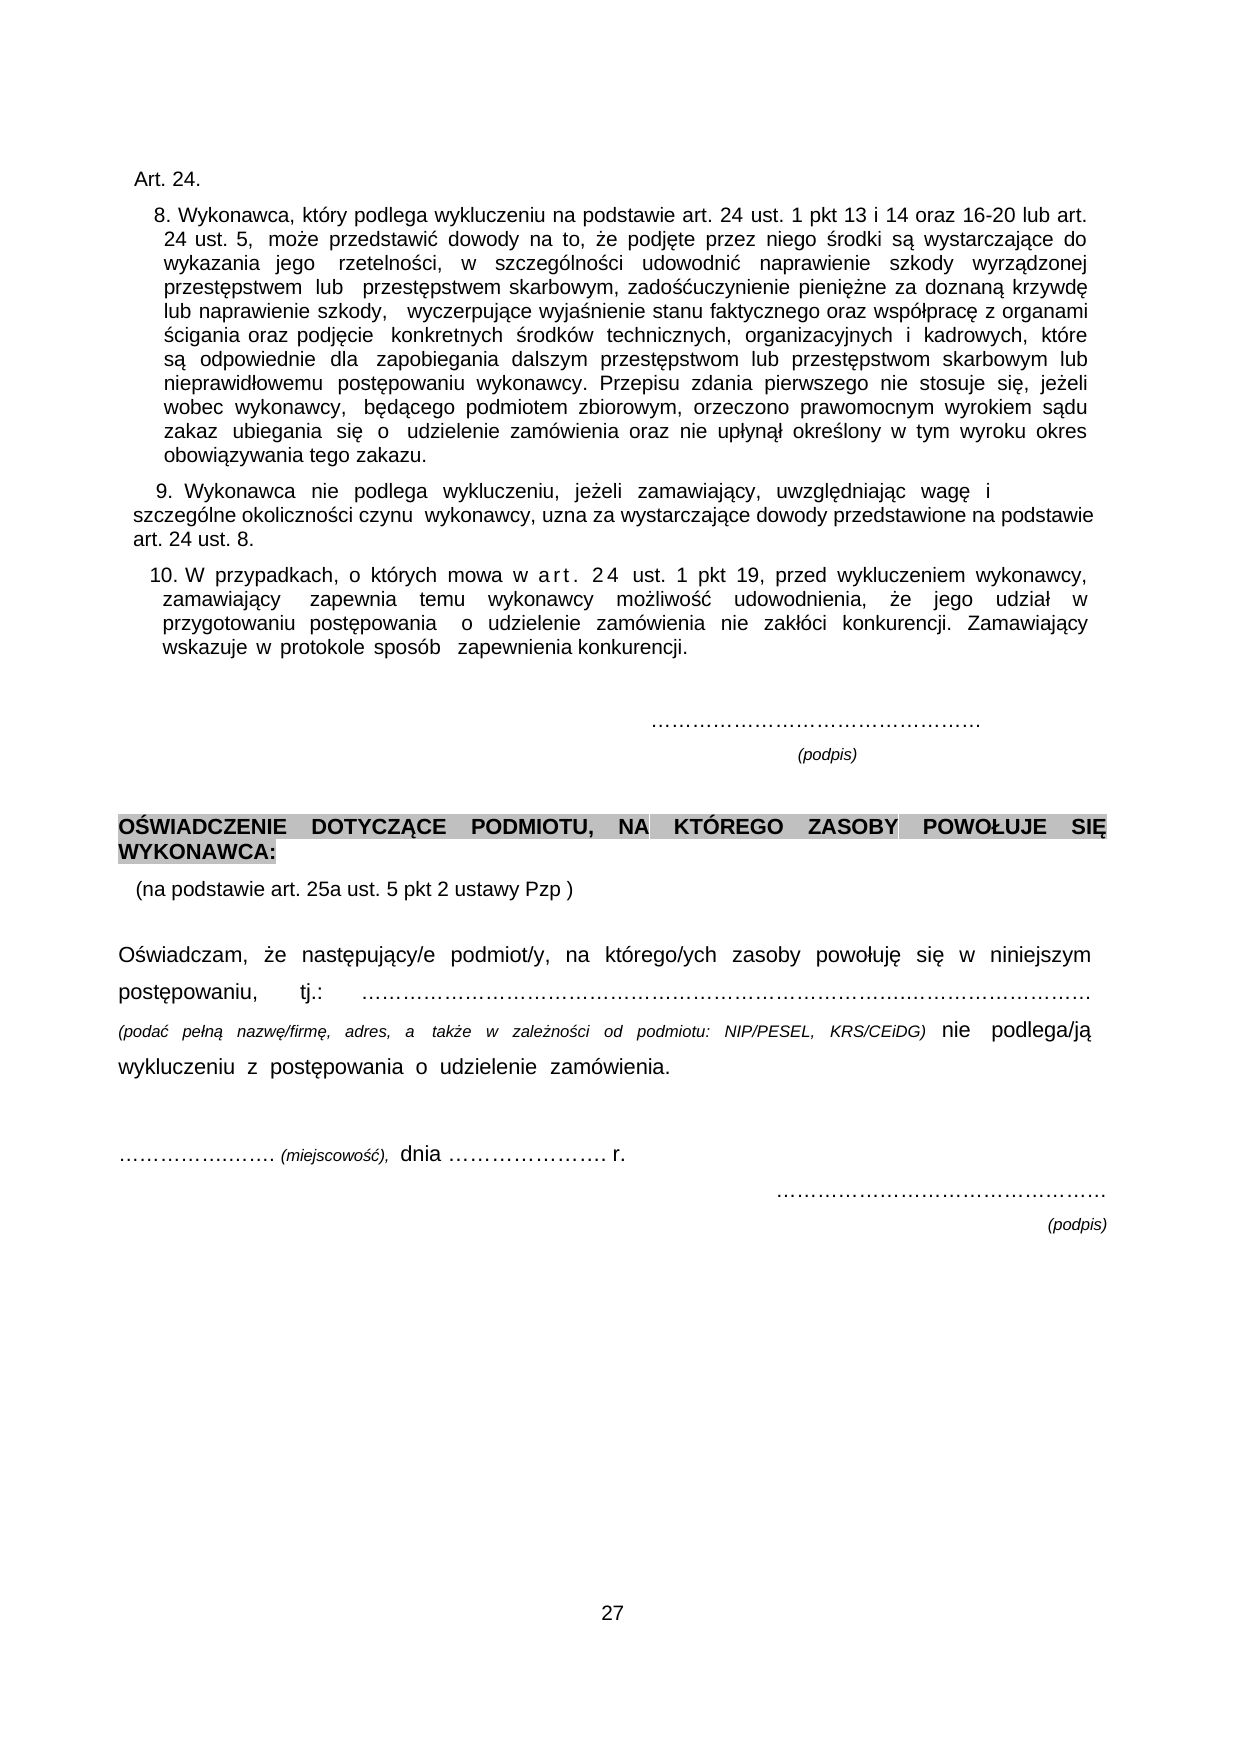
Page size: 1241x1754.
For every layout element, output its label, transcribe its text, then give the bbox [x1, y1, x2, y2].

text 8. Wykonawca, który podlega wykluczeniu na podstawie art. 24 ust. 1 pkt 13 i 14 oraz 16-20 lub art. 24 ust. 5, może przedstawić dowody na to, że podjęte przez niego środki są wystarczające do wykazania jego rzetelności, w szczególności udowodnić naprawienie szkody wyrządzonej przestępstwem lub przestępstwem skarbowym, zadośćuczynienie pieniężne za doznaną krzywdę lub naprawienie szkody, wyczerpujące wyjaśnienie stanu faktycznego oraz współpracę z organami ścigania oraz podjęcie konkretnych środków technicznych, organizacyjnych i kadrowych, które są odpowiednie dla zapobiegania dalszym przestępstwom lub przestępstwom skarbowym lub nieprawidłowemu postępowaniu wykonawcy. Przepisu zdania pierwszego nie stosuje się, jeżeli wobec wykonawcy, będącego podmiotem zbiorowym, orzeczono prawomocnym wyrokiem sądu zakaz ubiegania się o udzielenie zamówienia oraz nie upłynął określony w tym wyroku okres obowiązywania tego zakazu. [134, 203, 1088, 466]
text (na podstawie art. 25a ust. 5 pkt 2 ustawy Pzp ) [118, 877, 1107, 901]
text (podpis) [798, 744, 1107, 764]
text Art. 24. [134, 166, 1088, 190]
text OŚWIADCZENIE DOTYCZĄCE PODMIOTU, NA KTÓREGO ZASOBY POWOŁUJE SIĘ WYKONAWCA: [276, 814, 1107, 864]
text …………….……. (miejscowość), dnia …………………. r. [118, 1141, 1107, 1166]
text ………………………………………… [650, 1178, 1107, 1202]
text ………………………………………… [650, 708, 1107, 732]
text (podpis) [118, 1215, 1107, 1234]
text 10. W przypadkach, o których mowa w art. 24 ust. 1 pkt 19, przed wykluczeniem wykonawcy, zamawiający zapewnia temu wykonawcy możliwość udowodnienia, że jego udział w przygotowaniu postępowania o udzielenie zamówienia nie zakłóci konkurencji. Zamawiający wskazuje w protokole sposób zapewnienia konkurencji. [122, 563, 1088, 659]
text Oświadczam, że następujący/e podmiot/y, na którego/ych zasoby powołuję się w niniejszym postępowaniu, tj.: …………………………………………………………………….……………………… (podać pełną nazwę/firmę, adres, a także w zależności od podmiotu: NIP/PESEL, KRS/CEiDG) nie podlega/ją wykluczeniu z postępowania o udzielenie zamówienia. [118, 942, 1092, 1079]
text 9. Wykonawca nie podlega wykluczeniu, jeżeli zamawiający, uwzględniając wagę i szczególne okoliczności czynu wykonawcy, uzna za wystarczające dowody przedstawione na podstawie art. 24 ust. 8. [133, 479, 1104, 551]
